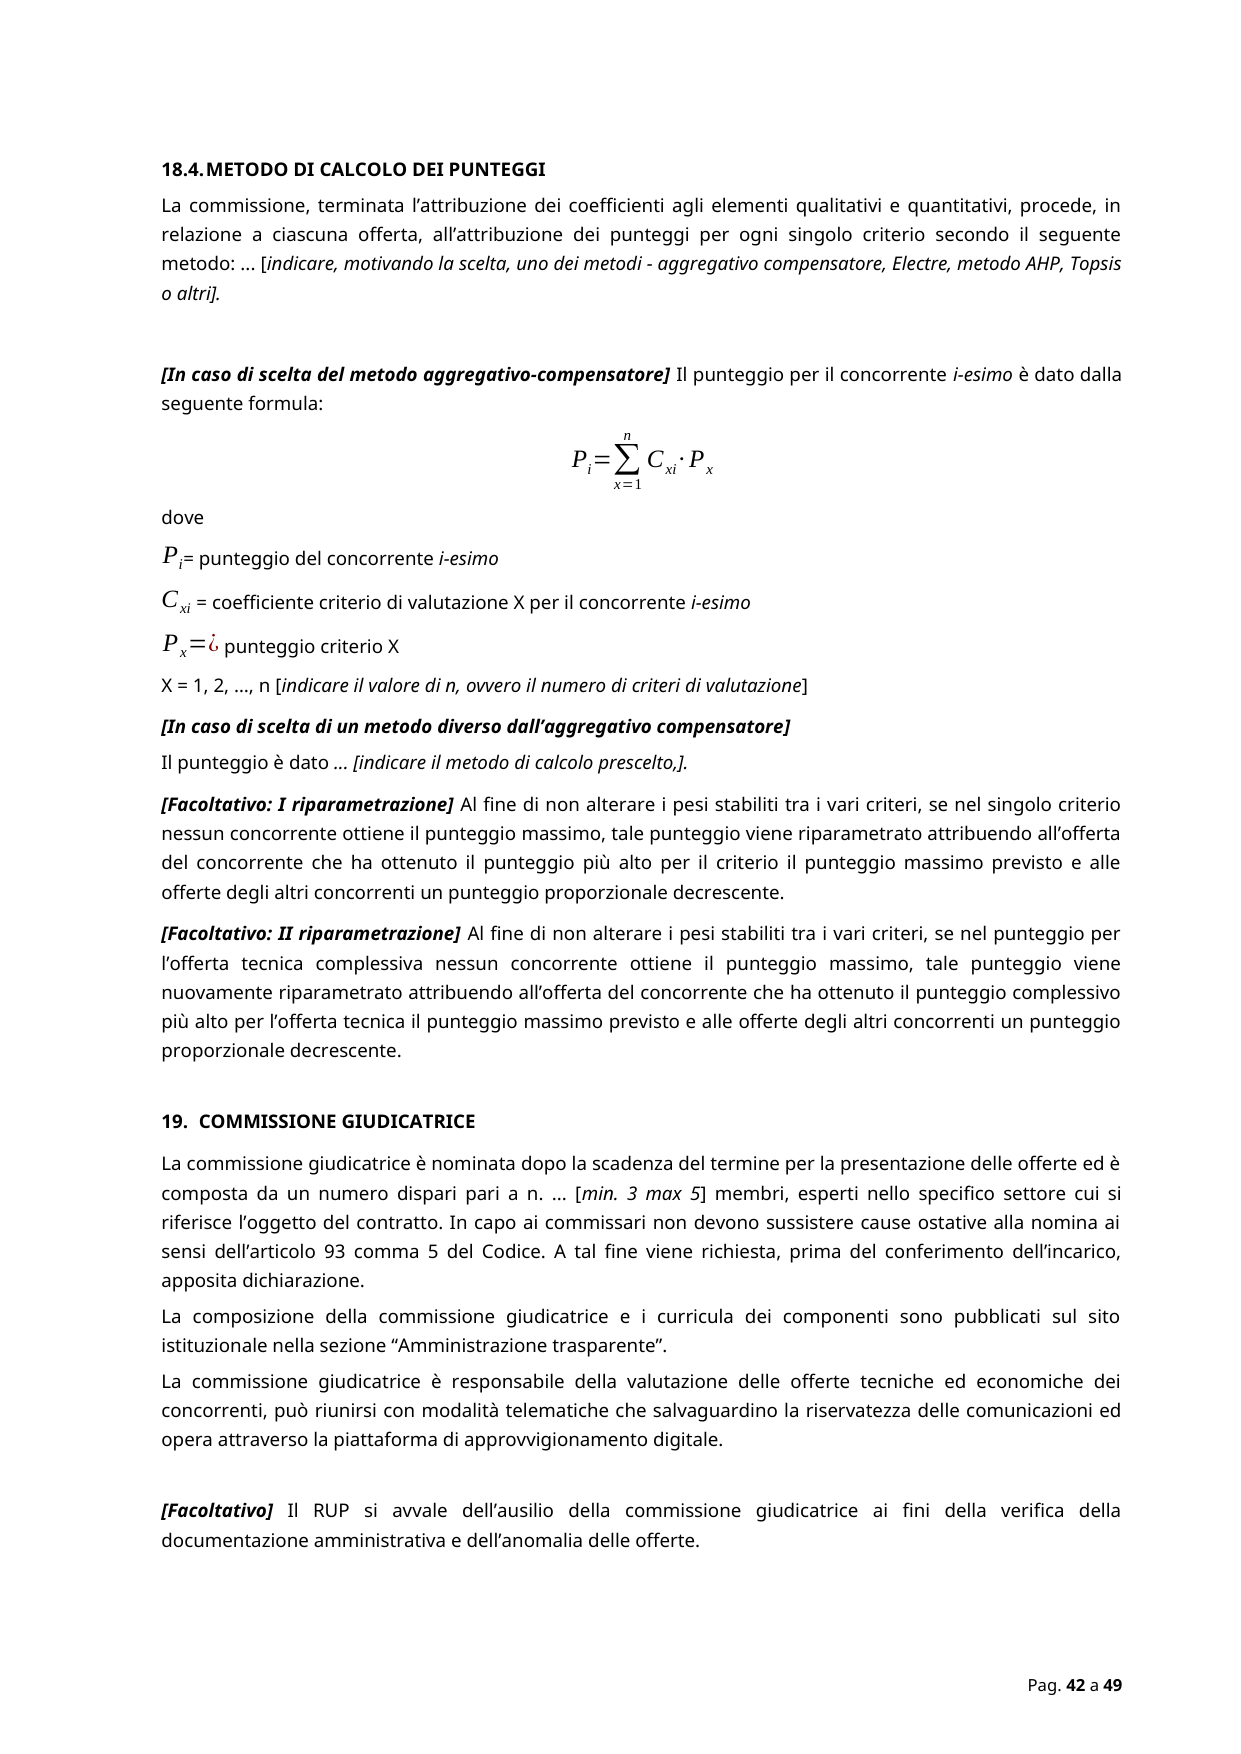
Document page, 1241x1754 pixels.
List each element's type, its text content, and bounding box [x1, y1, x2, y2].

text dove [161, 504, 1122, 530]
subtitle METODO DI CALCOLO DEI PUNTEGGI [161, 157, 1122, 182]
text [Facoltativo: II riparametrazione] Al fine di non alterare i pesi stabiliti tra i vari criteri, se nel punteggio per l’offerta tecnica complessiva nessun concorrente ottiene il punteggio massimo, tale punteggio viene nuovamente riparametrato attribuendo all’offerta del concorrente che ha ottenuto il punteggio complessivo più alto per l’offerta tecnica il punteggio massimo previsto e alle offerte degli altri concorrenti un punteggio proporzionale decrescente. [161, 921, 1122, 1063]
text La commissione giudicatrice è responsabile della valutazione delle offerte tecniche ed economiche dei concorrenti, può riunirsi con modalità telematiche che salvaguardino la riservatezza delle comunicazioni ed opera attraverso la piattaforma di approvvigionamento digitale. [161, 1368, 1122, 1452]
text = punteggio del concorrente i-esimo [161, 540, 1122, 574]
text La commissione, terminata l’attribuzione dei coefficienti agli elementi qualitativi e quantitativi, procede, in relazione a ciascuna offerta, all’attribuzione dei punteggi per ogni singolo criterio secondo il seguente metodo: ... [indicare, motivando la scelta, uno dei metodi - aggregativo compensatore, Electre, metodo AHP, Topsis o altri]. [161, 192, 1122, 306]
text punteggio criterio X [161, 628, 1122, 662]
text = coefficiente criterio di valutazione X per il concorrente i-esimo [161, 584, 1122, 618]
text X = 1, 2, …, n [indicare il valore di n, ovvero il numero di criteri di valutazione] [161, 672, 1122, 698]
text La composizione della commissione giudicatrice e i curricula dei componenti sono pubblicati sul sito istituzionale nella sezione “Amministrazione trasparente”. [161, 1303, 1122, 1358]
text La commissione giudicatrice è nominata dopo la scadenza del termine per la presentazione delle offerte ed è composta da un numero dispari pari a n. ... [min. 3 max 5] membri, esperti nello specifico settore cui si riferisce l’oggetto del contratto. In capo ai commissari non devono sussistere cause ostative alla nomina ai sensi dell’articolo 93 comma 5 del Codice. A tal fine viene richiesta, prima del conferimento dell’incarico, apposita dichiarazione. [161, 1151, 1122, 1293]
subtitle COMMISSIONE GIUDICATRICE [161, 1109, 1122, 1134]
text [Facoltativo] Il RUP si avvale dell’ausilio della commissione giudicatrice ai fini della verifica della documentazione amministrativa e dell’anomalia delle offerte. [161, 1498, 1122, 1552]
text Il punteggio è dato ... [indicare il metodo di calcolo prescelto,]. [161, 749, 1122, 775]
text [In caso di scelta del metodo aggregativo-compensatore] Il punteggio per il concorrente i-esimo è dato dalla seguente formula: [161, 361, 1122, 416]
text [In caso di scelta di un metodo diverso dall’aggregativo compensatore] [161, 714, 1122, 739]
text [Facoltativo: I riparametrazione] Al fine di non alterare i pesi stabiliti tra i vari criteri, se nel singolo criterio nessun concorrente ottiene il punteggio massimo, tale punteggio viene riparametrato attribuendo all’offerta del concorrente che ha ottenuto il punteggio più alto per il criterio il punteggio massimo previsto e alle offerte degli altri concorrenti un punteggio proporzionale decrescente. [161, 791, 1122, 904]
